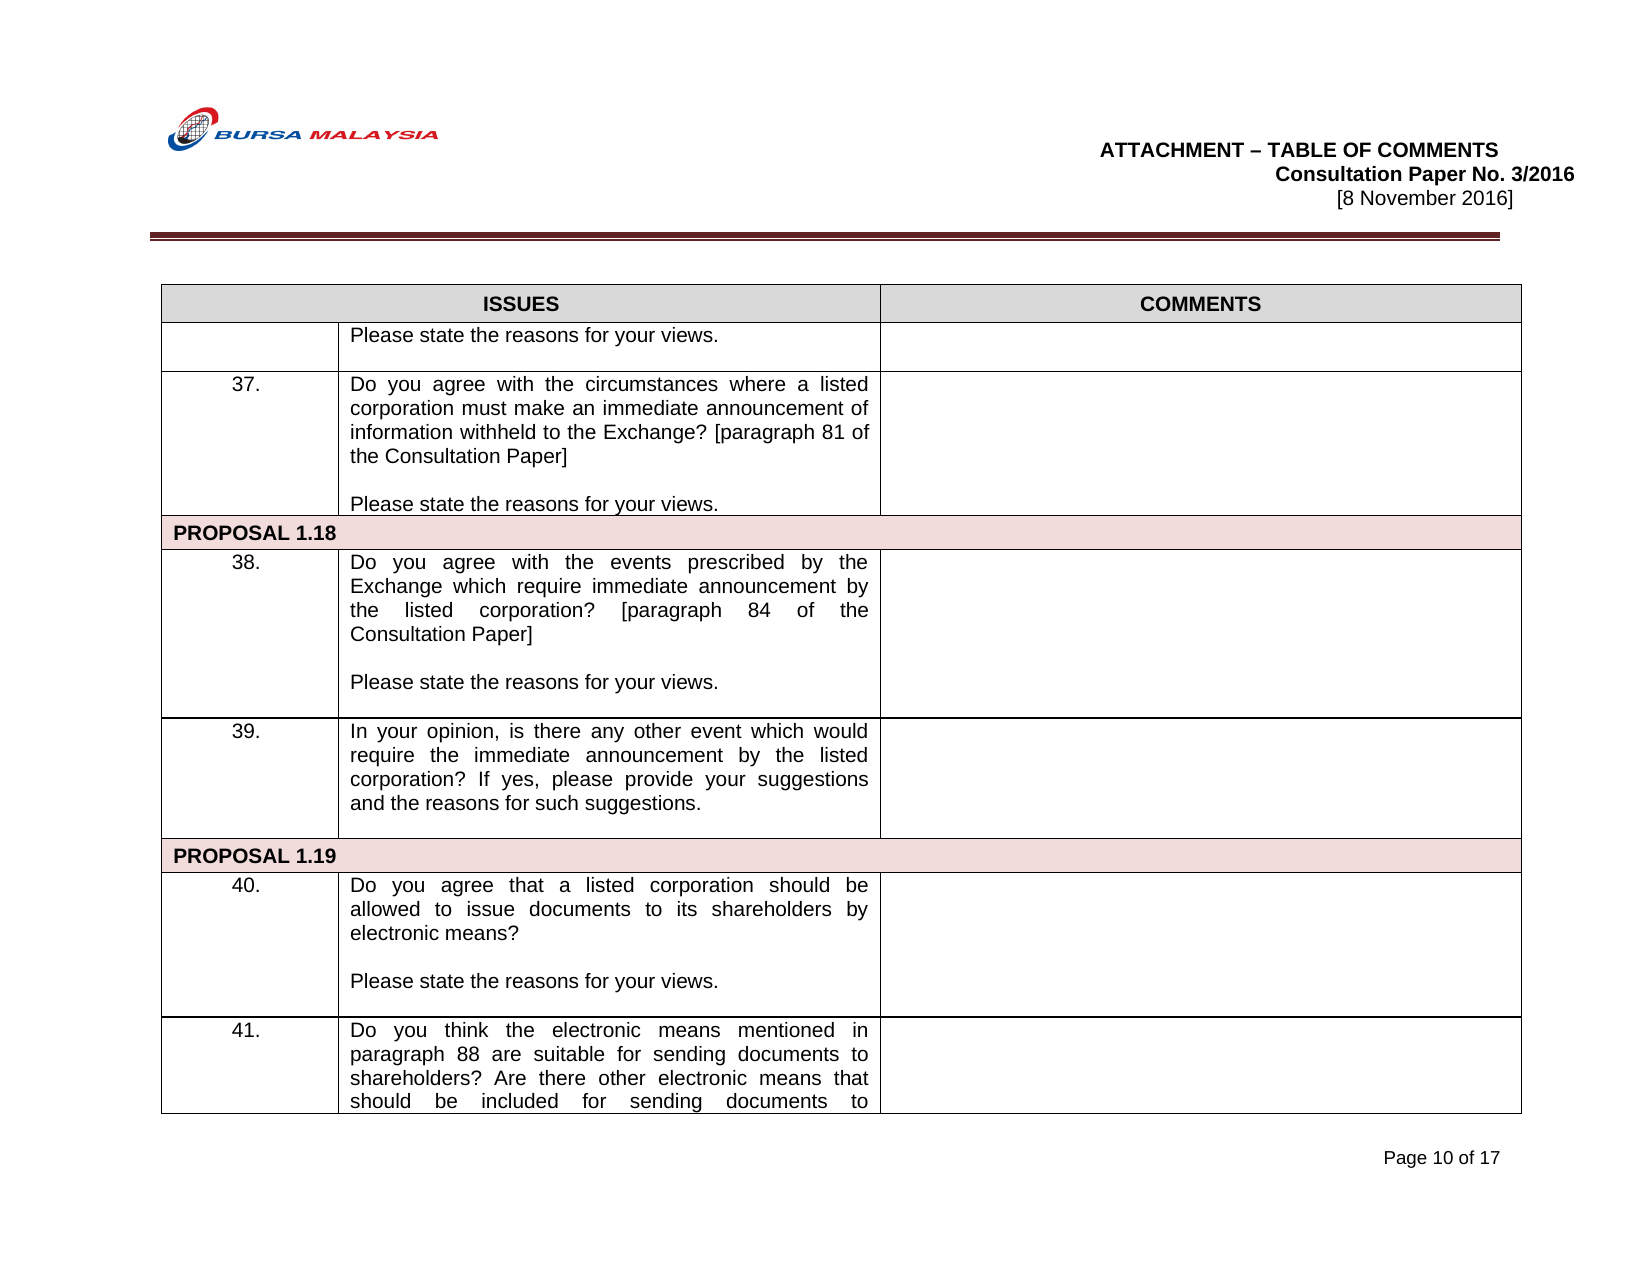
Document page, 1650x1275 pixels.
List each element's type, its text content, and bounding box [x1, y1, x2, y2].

table_cell [881, 372, 1521, 515]
table_cell Do you agree that a listed corporation should be allowed to issue documents to its shareholders by electronic means? Please state the reasons for your views. [339, 873, 880, 1016]
table_cell [162, 323, 338, 371]
table_cell [881, 550, 1521, 717]
table_cell [881, 719, 1521, 838]
table_cell [162, 873, 338, 1016]
table_cell In your opinion, is there any other event which would require the immediate announcement by the listed corporation? If yes, please provide your suggestions and the reasons for such suggestions. [339, 719, 880, 838]
table_cell [162, 550, 338, 717]
table_header ISSUES [162, 285, 880, 322]
table_cell PROPOSAL 1.19 [162, 839, 1521, 872]
table_cell Do you agree with the circumstances where a listed corporation must make an immediate announcement of information withheld to the Exchange? [paragraph 81 of the Consultation Paper] Please state the reasons for your views. [339, 372, 880, 515]
table_cell [881, 323, 1521, 371]
table_cell PROPOSAL 1.18 [162, 516, 1521, 549]
table_cell [162, 719, 338, 838]
table_cell Do you agree with the events prescribed by the Exchange which require immediate announcement by the listed corporation? [paragraph 84 of the Consultation Paper] Please state the reasons for your views. [339, 550, 880, 717]
table_cell [162, 372, 338, 515]
table_cell [881, 1018, 1521, 1113]
picture [156, 98, 452, 158]
table_header COMMENTS [881, 285, 1521, 322]
table_cell [162, 1018, 338, 1113]
table_cell [881, 873, 1521, 1016]
